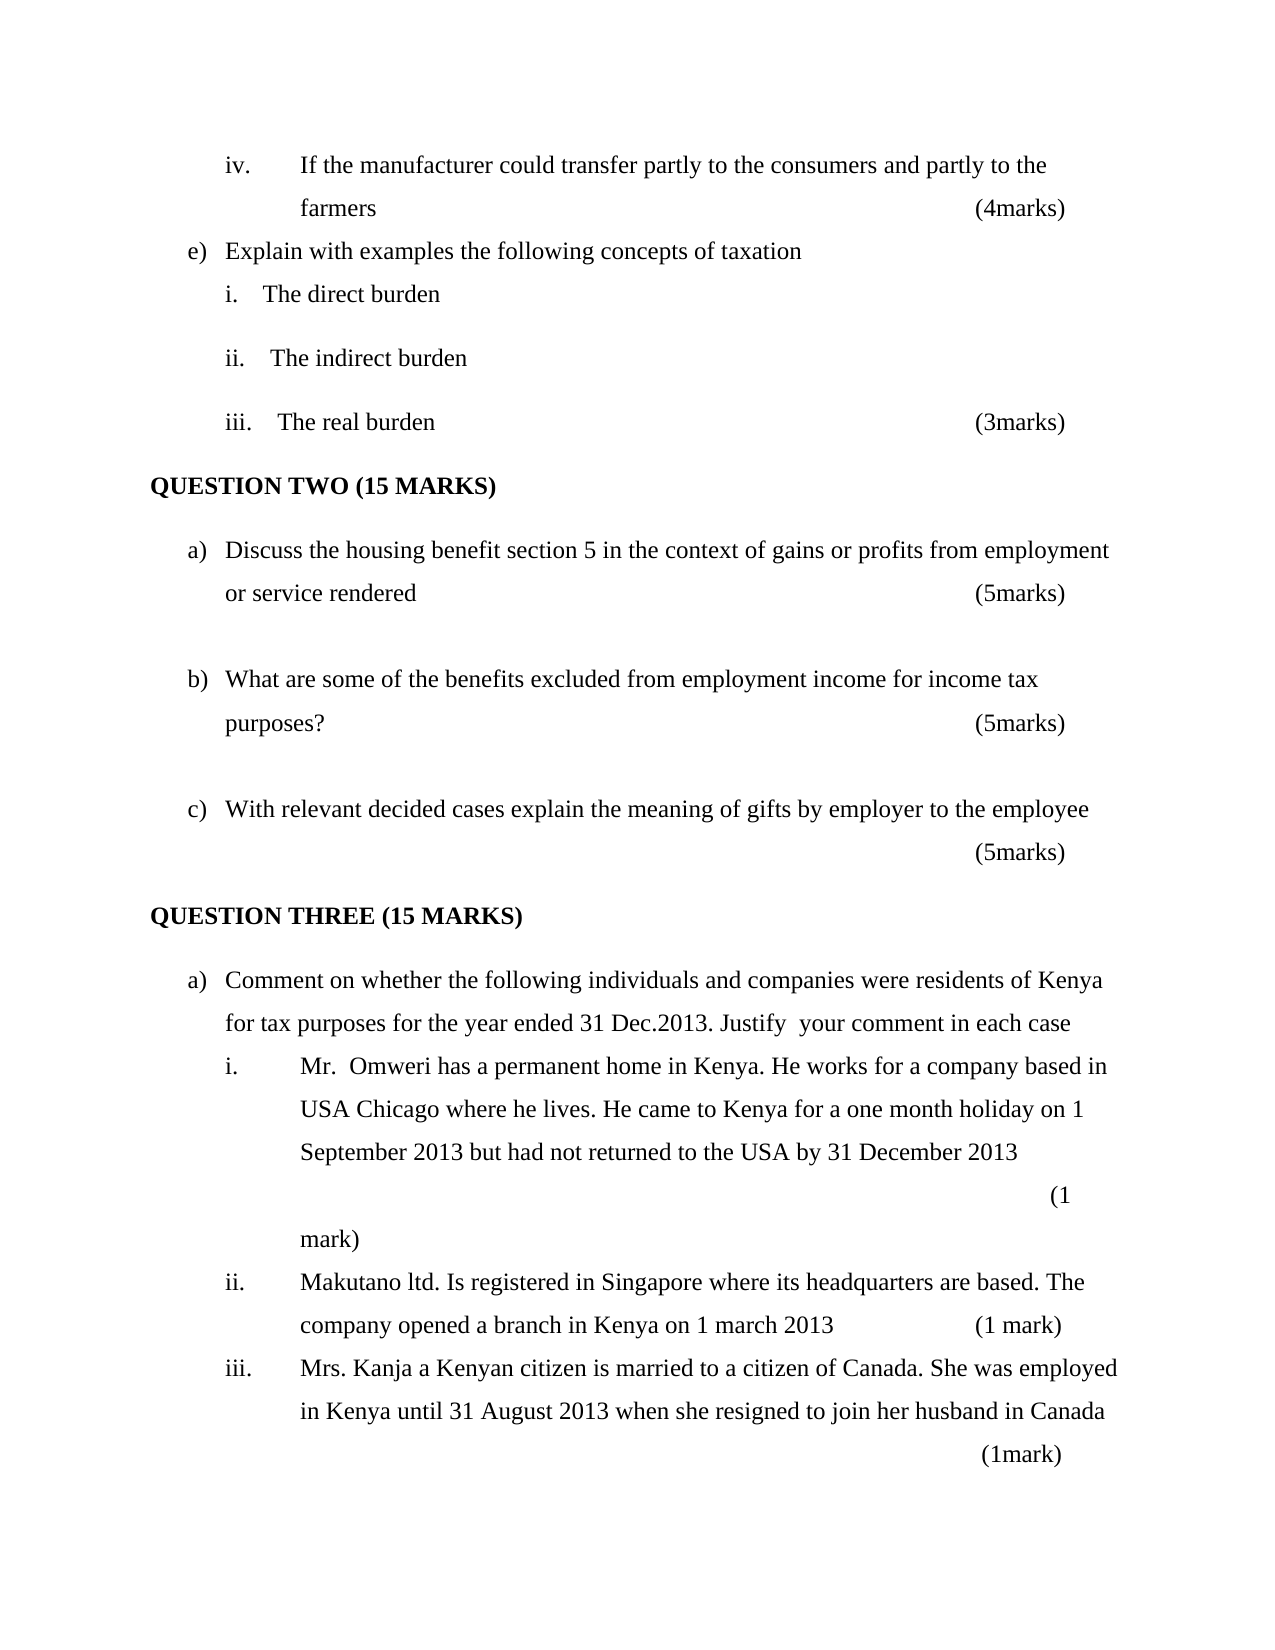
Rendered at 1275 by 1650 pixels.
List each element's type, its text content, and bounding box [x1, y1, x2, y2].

list Makutano ltd. Is registered in Singapore where its headquarters are based. The company opened a branch in Kenya on 1 march 2013 (1 mark) [225, 1267, 1125, 1339]
list If the manufacturer could transfer partly to the consumers and partly to the farmers (4marks) [225, 150, 1125, 222]
list The direct burden [225, 279, 1125, 308]
text iii. The real burden (3marks) [225, 407, 1125, 436]
list Mrs. Kanja a Kenyan citizen is married to a citizen of Canada. She was employed in Kenya until 31 August 2013 when she resigned to join her husband in Canada [225, 1353, 1125, 1425]
list What are some of the benefits excluded from employment income for income tax purposes? (5marks) [187, 664, 1125, 779]
list Comment on whether the following individuals and companies were residents of Kenya for tax purposes for the year ended 31 Dec.2013. Justify your comment in each case [187, 965, 1125, 1037]
text QUESTION THREE (15 MARKS) [150, 901, 1125, 930]
list Discuss the housing benefit section 5 in the context of gains or profits from employment or service rendered (5marks) [187, 535, 1125, 650]
list Explain with examples the following concepts of taxation [187, 236, 1125, 265]
text ii. The indirect burden [225, 343, 1125, 372]
list Mr. Omweri has a permanent home in Kenya. He works for a company based in USA Chicago where he lives. He came to Kenya for a one month holiday on 1 September 2013 but had not returned to the USA by 31 December 2013 (1 mark) [225, 1051, 1125, 1252]
list With relevant decided cases explain the meaning of gifts by employer to the employee [187, 794, 1125, 823]
list (5marks) [900, 837, 1125, 866]
list (1mark) [300, 1439, 1125, 1468]
text QUESTION TWO (15 MARKS) [150, 471, 1125, 500]
